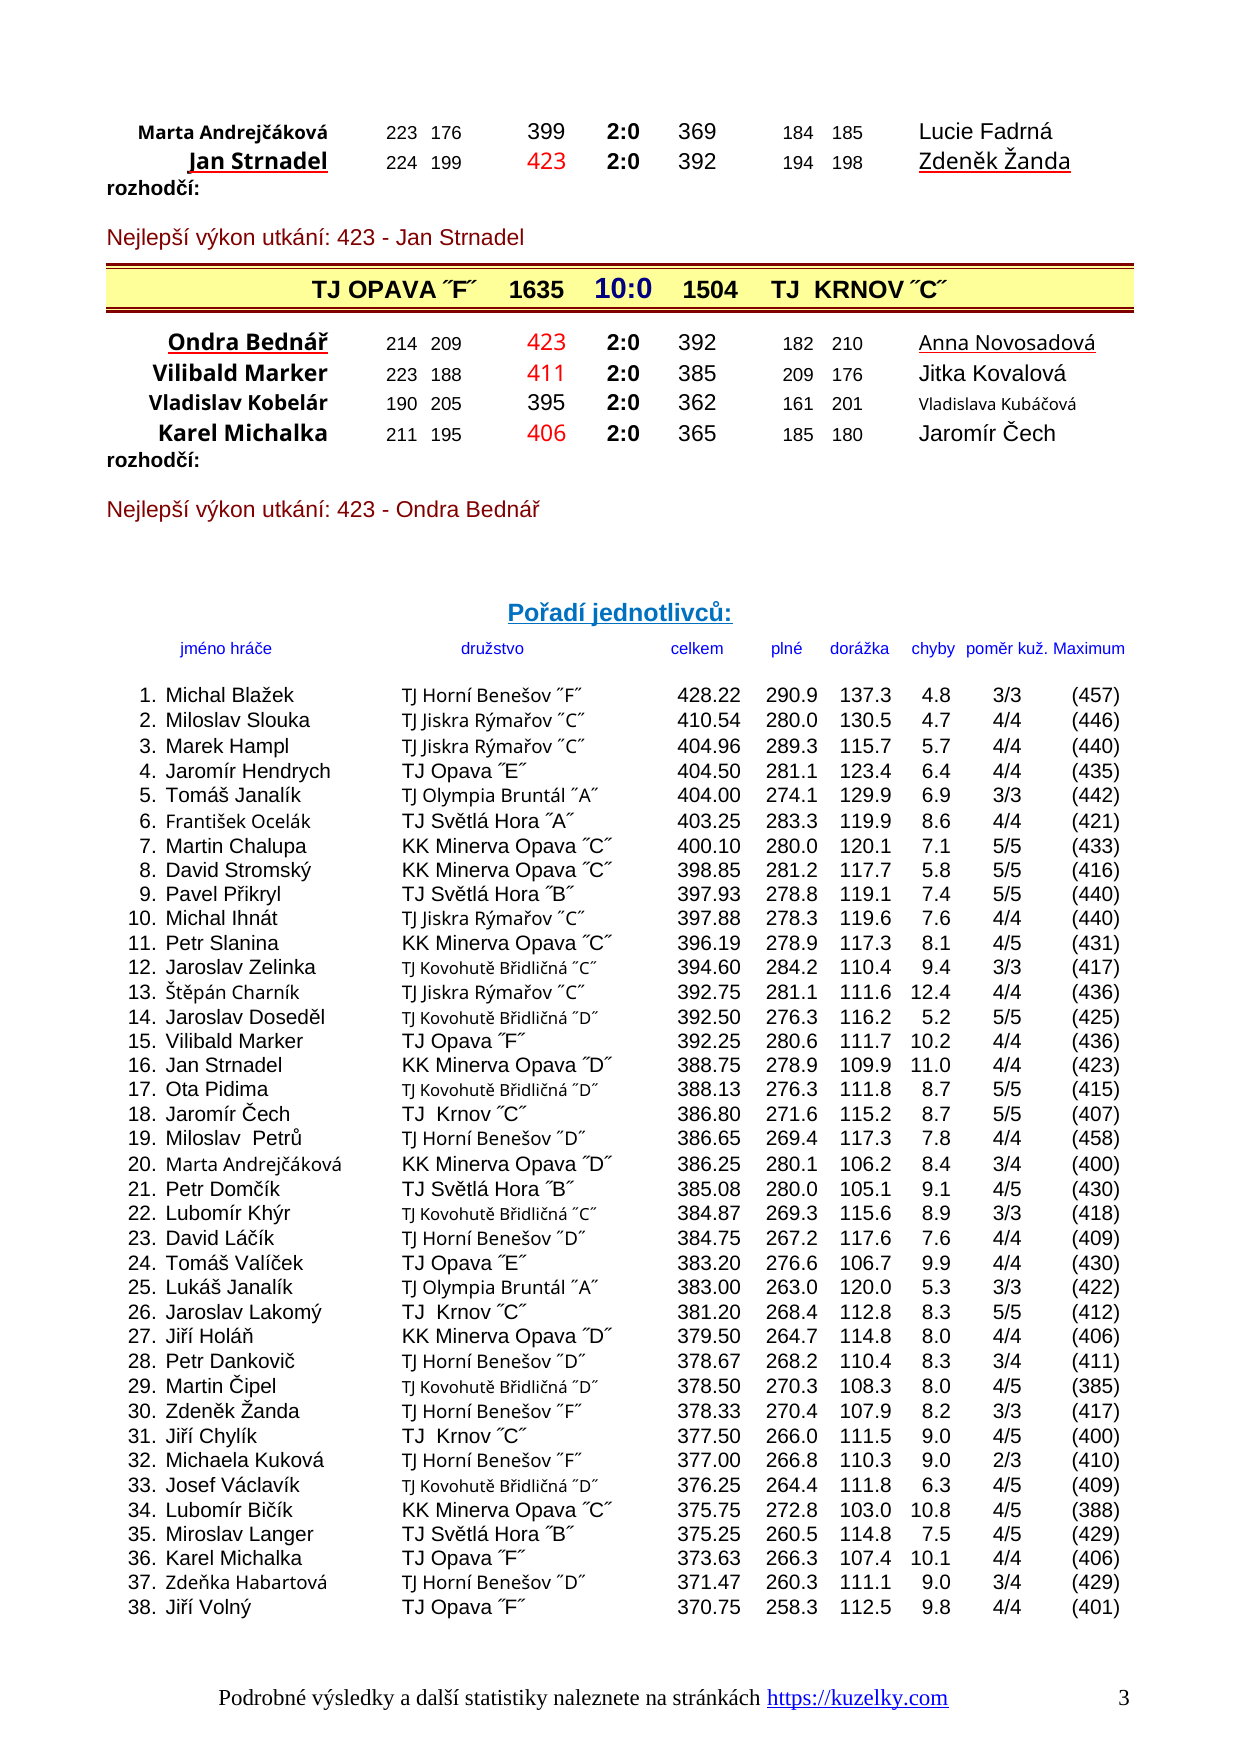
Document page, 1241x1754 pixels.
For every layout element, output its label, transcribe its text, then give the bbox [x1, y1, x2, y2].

text Vladislav Kobelár 190 205 395 2:0 362 161 201 Vladislava Kubáčová [106, 388, 1134, 417]
text 33. Josef Václavík TJ Kovohutě Břidličná ˝D˝ 376.25 264.4 111.8 6.3 4/5 (409) [106, 1473, 1134, 1497]
text 8. David Stromský KK Minerva Opava ˝C˝ 398.85 281.2 117.7 5.8 5/5 (416) [106, 857, 1134, 881]
text TJ Opava ˝F˝ 1635 10:0 1504 TJ Krnov ˝C˝ [106, 269, 1134, 307]
text 17. Ota Pidima TJ Kovohutě Břidličná ˝D˝ 388.13 276.3 111.8 8.7 5/5 (415) [106, 1077, 1134, 1102]
text 5. Tomáš Janalík TJ Olympia Bruntál ˝A˝ 404.00 274.1 129.9 6.9 3/3 (442) [106, 782, 1134, 808]
text 24. Tomáš Valíček TJ Opava ˝E˝ 383.20 276.6 106.7 9.9 4/4 (430) [106, 1251, 1134, 1274]
text rozhodčí: [106, 448, 1134, 472]
text 15. Vilibald Marker TJ Opava ˝F˝ 392.25 280.6 111.7 10.2 4/4 (436) [106, 1029, 1134, 1053]
text Karel Michalka 211 195 406 2:0 365 185 180 Jaromír Čech [106, 417, 1134, 448]
text 21. Petr Domčík TJ Světlá Hora ˝B˝ 385.08 280.0 105.1 9.1 4/5 (430) [106, 1177, 1134, 1201]
text 20. Marta Andrejčáková KK Minerva Opava ˝D˝ 386.25 280.1 106.2 8.4 3/4 (400) [106, 1151, 1134, 1177]
text 26. Jaroslav Lakomý TJ Krnov ˝C˝ 381.20 268.4 112.8 8.3 5/5 (412) [106, 1300, 1134, 1324]
text 37. Zdeňka Habartová TJ Horní Benešov ˝D˝ 371.47 260.3 111.1 9.0 3/4 (429) [106, 1569, 1134, 1595]
text 11. Petr Slanina KK Minerva Opava ˝C˝ 396.19 278.9 117.3 8.1 4/5 (431) [106, 931, 1134, 955]
text 14. Jaroslav Doseděl TJ Kovohutě Břidličná ˝D˝ 392.50 276.3 116.2 5.2 5/5 (425) [106, 1005, 1134, 1029]
text 23. David Láčík TJ Horní Benešov ˝D˝ 384.75 267.2 117.6 7.6 4/4 (409) [106, 1225, 1134, 1251]
text 34. Lubomír Bičík KK Minerva Opava ˝C˝ 375.75 272.8 103.0 10.8 4/5 (388) [106, 1497, 1134, 1521]
text 30. Zdeněk Žanda TJ Horní Benešov ˝F˝ 378.33 270.4 107.9 8.2 3/3 (417) [106, 1398, 1134, 1423]
text 19. Miloslav Petrů TJ Horní Benešov ˝D˝ 386.65 269.4 117.3 7.8 4/4 (458) [106, 1126, 1134, 1151]
text 35. Miroslav Langer TJ Světlá Hora ˝B˝ 375.25 260.5 114.8 7.5 4/5 (429) [106, 1521, 1134, 1545]
text 13. Štěpán Charník TJ Jiskra Rýmařov ˝C˝ 392.75 281.1 111.6 12.4 4/4 (436) [106, 979, 1134, 1005]
text 25. Lukáš Janalík TJ Olympia Bruntál ˝A˝ 383.00 263.0 120.0 5.3 3/3 (422) [106, 1274, 1134, 1300]
text 36. Karel Michalka TJ Opava ˝F˝ 373.63 266.3 107.4 10.1 4/4 (406) [106, 1545, 1134, 1569]
text 18. Jaromír Čech TJ Krnov ˝C˝ 386.80 271.6 115.2 8.7 5/5 (407) [106, 1102, 1134, 1126]
text rozhodčí: [106, 176, 1134, 200]
text 6. František Ocelák TJ Světlá Hora ˝A˝ 403.25 283.3 119.9 8.6 4/4 (421) [106, 808, 1134, 833]
text Marta Andrejčáková 223 176 399 2:0 369 184 185 Lucie Fadrná [106, 118, 1134, 145]
text Nejlepší výkon utkání: 423 - Jan Strnadel [106, 224, 1134, 251]
text Nejlepší výkon utkání: 423 - Ondra Bednář [106, 496, 1134, 522]
text Ondra Bednář 214 209 423 2:0 392 182 210 Anna Novosadová [106, 326, 1134, 357]
text 12. Jaroslav Zelinka TJ Kovohutě Břidličná ˝C˝ 394.60 284.2 110.4 9.4 3/3 (417) [106, 955, 1134, 979]
text 2. Miloslav Slouka TJ Jiskra Rýmařov ˝C˝ 410.54 280.0 130.5 4.7 4/4 (446) [106, 707, 1134, 733]
text 29. Martin Čipel TJ Kovohutě Břidličná ˝D˝ 378.50 270.3 108.3 8.0 4/5 (385) [106, 1373, 1134, 1398]
text 9. Pavel Přikryl TJ Světlá Hora ˝B˝ 397.93 278.8 119.1 7.4 5/5 (440) [106, 881, 1134, 905]
text Pořadí jednotlivců: [94, 597, 1145, 626]
text Vilibald Marker 223 188 411 2:0 385 209 176 Jitka Kovalová [106, 357, 1134, 388]
text Jan Strnadel 224 199 423 2:0 392 194 198 Zdeněk Žanda [106, 145, 1134, 176]
text 28. Petr Dankovič TJ Horní Benešov ˝D˝ 378.67 268.2 110.4 8.3 3/4 (411) [106, 1348, 1134, 1373]
text jméno hráče družstvo celkem plné dorážka chyby poměr kuž. Maximum [106, 639, 1134, 658]
text 10. Michal Ihnát TJ Jiskra Rýmařov ˝C˝ 397.88 278.3 119.6 7.6 4/4 (440) [106, 905, 1134, 931]
text 4. Jaromír Hendrych TJ Opava ˝E˝ 404.50 281.1 123.4 6.4 4/4 (435) [106, 758, 1134, 782]
text 1. Michal Blažek TJ Horní Benešov ˝F˝ 428.22 290.9 137.3 4.8 3/3 (457) [106, 682, 1134, 707]
text 27. Jiří Holáň KK Minerva Opava ˝D˝ 379.50 264.7 114.8 8.0 4/4 (406) [106, 1324, 1134, 1348]
text 38. Jiří Volný TJ Opava ˝F˝ 370.75 258.3 112.5 9.8 4/4 (401) [106, 1595, 1134, 1619]
text 22. Lubomír Khýr TJ Kovohutě Břidličná ˝C˝ 384.87 269.3 115.6 8.9 3/3 (418) [106, 1201, 1134, 1225]
text 32. Michaela Kuková TJ Horní Benešov ˝F˝ 377.00 266.8 110.3 9.0 2/3 (410) [106, 1447, 1134, 1473]
text 3. Marek Hampl TJ Jiskra Rýmařov ˝C˝ 404.96 289.3 115.7 5.7 4/4 (440) [106, 733, 1134, 758]
text 31. Jiří Chylík TJ Krnov ˝C˝ 377.50 266.0 111.5 9.0 4/5 (400) [106, 1423, 1134, 1447]
text 7. Martin Chalupa KK Minerva Opava ˝C˝ 400.10 280.0 120.1 7.1 5/5 (433) [106, 833, 1134, 857]
text 16. Jan Strnadel KK Minerva Opava ˝D˝ 388.75 278.9 109.9 11.0 4/4 (423) [106, 1053, 1134, 1077]
